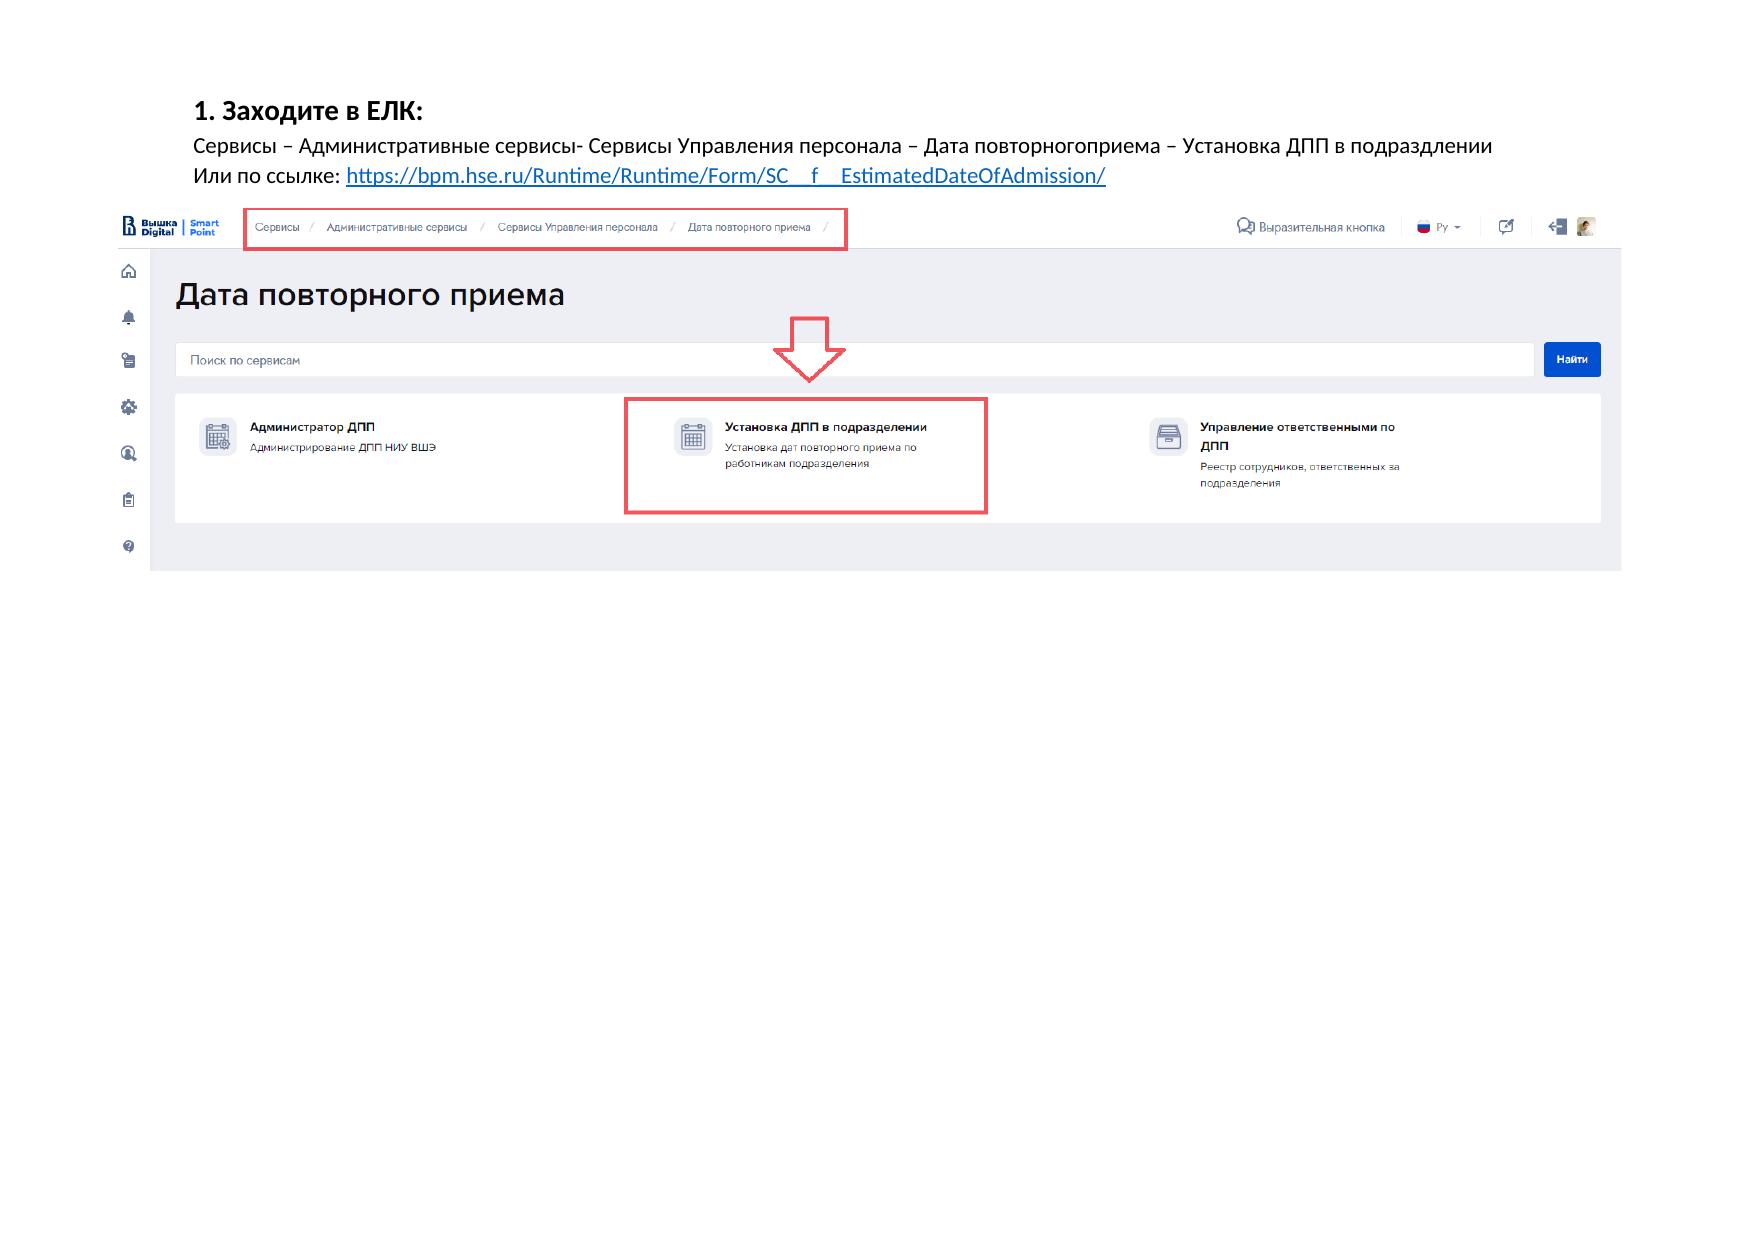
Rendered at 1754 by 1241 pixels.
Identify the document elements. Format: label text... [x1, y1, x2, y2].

picture [118, 208, 1622, 571]
list Сервисы – Административные сервисы- Сервисы Управления персонала – Дата повторногоприема – Установка ДПП в подраздлении [193, 131, 1636, 159]
list Или по ссылке: https://bpm.hse.ru/Runtime/Runtime/Form/SC__f__EstimatedDateOfAdmission/ [193, 161, 1636, 189]
list 1. Заходите в ЕЛК: [193, 62, 1636, 128]
